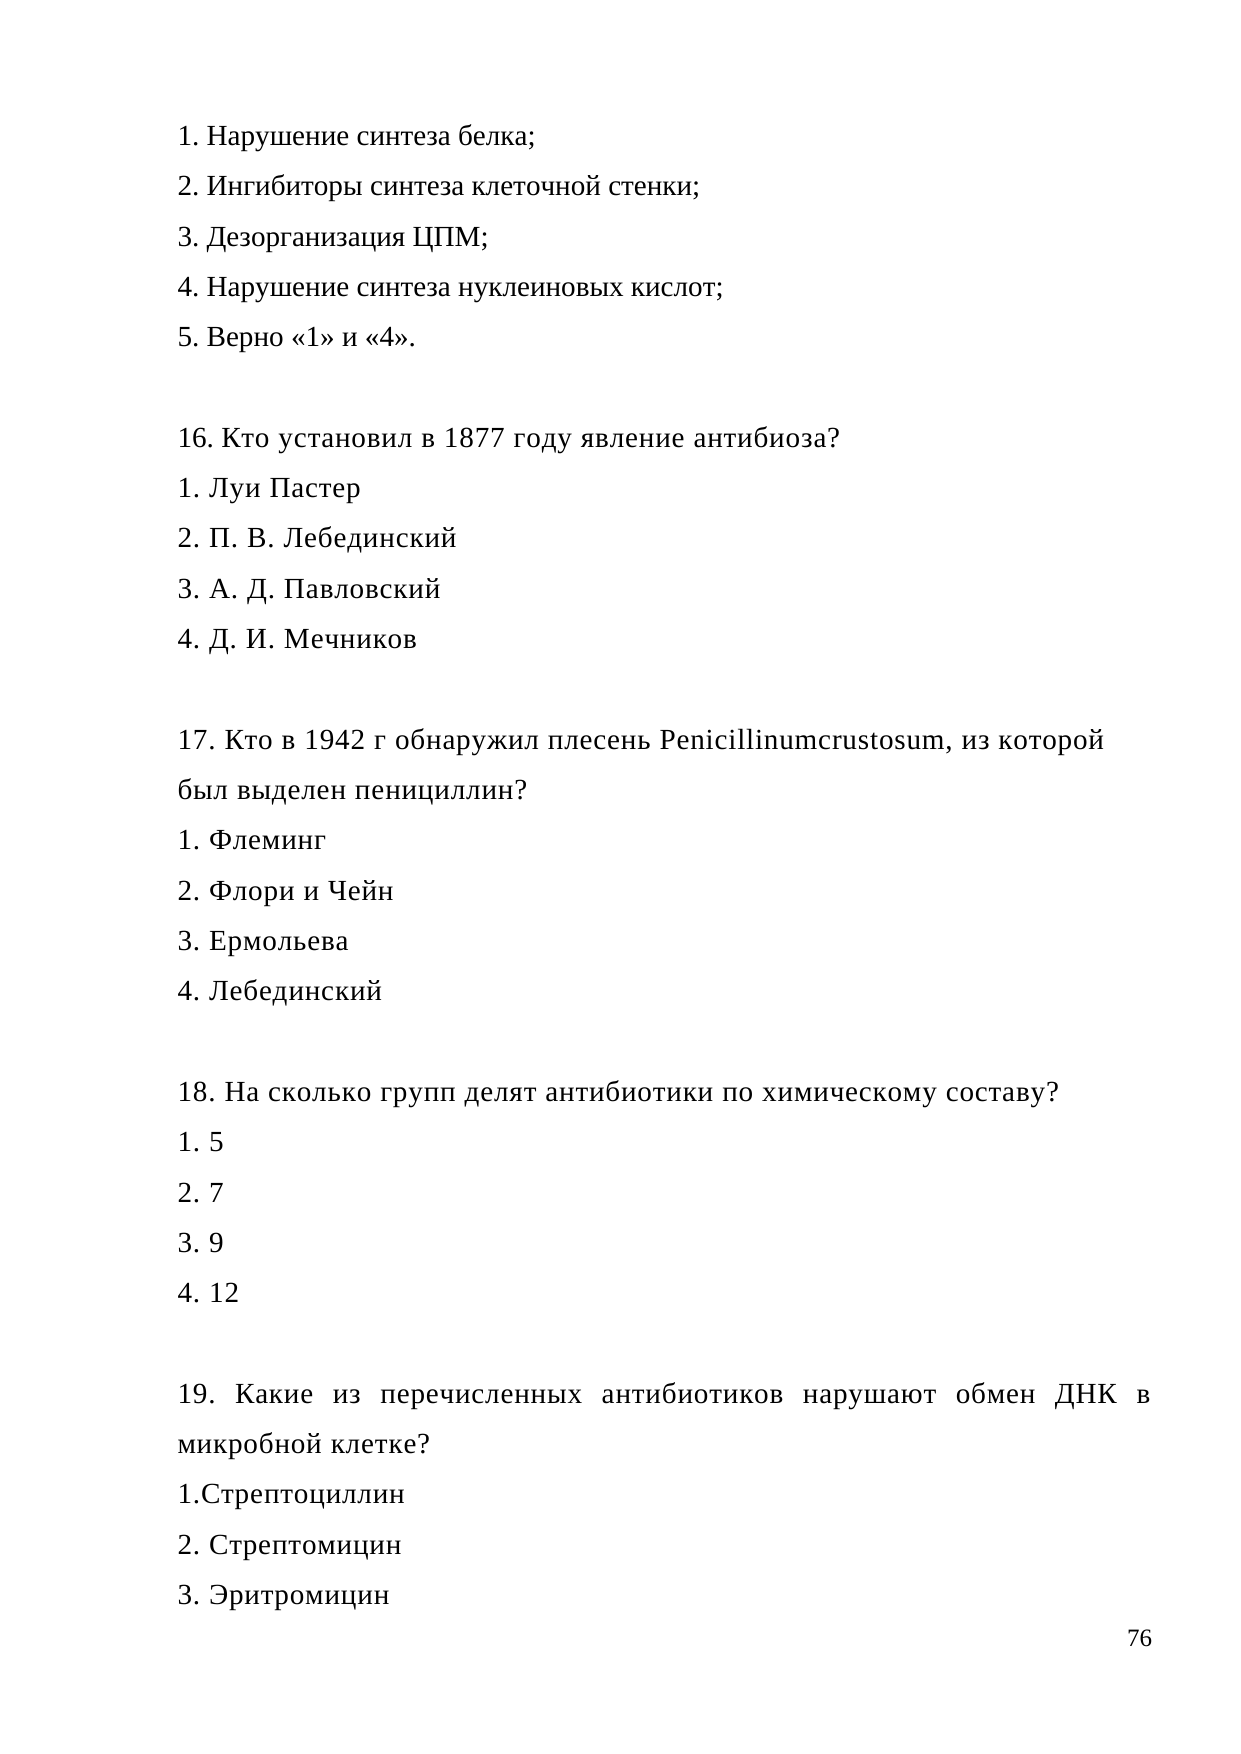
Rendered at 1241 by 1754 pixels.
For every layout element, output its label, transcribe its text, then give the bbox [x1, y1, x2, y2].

text 1. Нарушение синтеза белка; [177, 118, 1152, 152]
text 1.Стрептоциллин [177, 1477, 1152, 1510]
text 2. Ингибиторы синтеза клеточной стенки; [177, 168, 1152, 202]
text 1. Флеминг [177, 822, 1152, 856]
text 3. Ермольева [177, 923, 1152, 957]
text 4. Лебединский [177, 973, 1152, 1007]
text 2. П. В. Лебединский [177, 521, 1152, 554]
text 5. Верно «1» и «4». [177, 319, 1152, 353]
text 1. 5 [177, 1124, 1152, 1158]
text 17. Кто в 1942 г обнаружил плесень Penicillinumcrustosum, из которой был выделен пенициллин? [177, 722, 1152, 806]
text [177, 269, 1152, 303]
text 4. 12 [177, 1275, 1152, 1309]
text 2. Флори и Чейн [177, 873, 1152, 906]
text 3. А. Д. Павловский [177, 571, 1152, 604]
text 2. 7 [177, 1175, 1152, 1208]
text 3. Эритромицин [177, 1577, 1152, 1611]
text 2. Стрептомицин [177, 1527, 1152, 1560]
text 3. 9 [177, 1225, 1152, 1258]
text 19. Какие из перечисленных антибиотиков нарушают обмен ДНК в микробной клетке? [177, 1376, 1152, 1460]
text 18. На сколько групп делят антибиотики по химическому составу? [177, 1074, 1152, 1108]
text 1. Луи Пастер [177, 470, 1152, 504]
text 4. Д. И. Мечников [177, 621, 1152, 655]
text 3. Дезорганизация ЦПМ; [177, 219, 1152, 252]
text 16. Кто установил в 1877 году явление антибиоза? [177, 420, 1152, 453]
